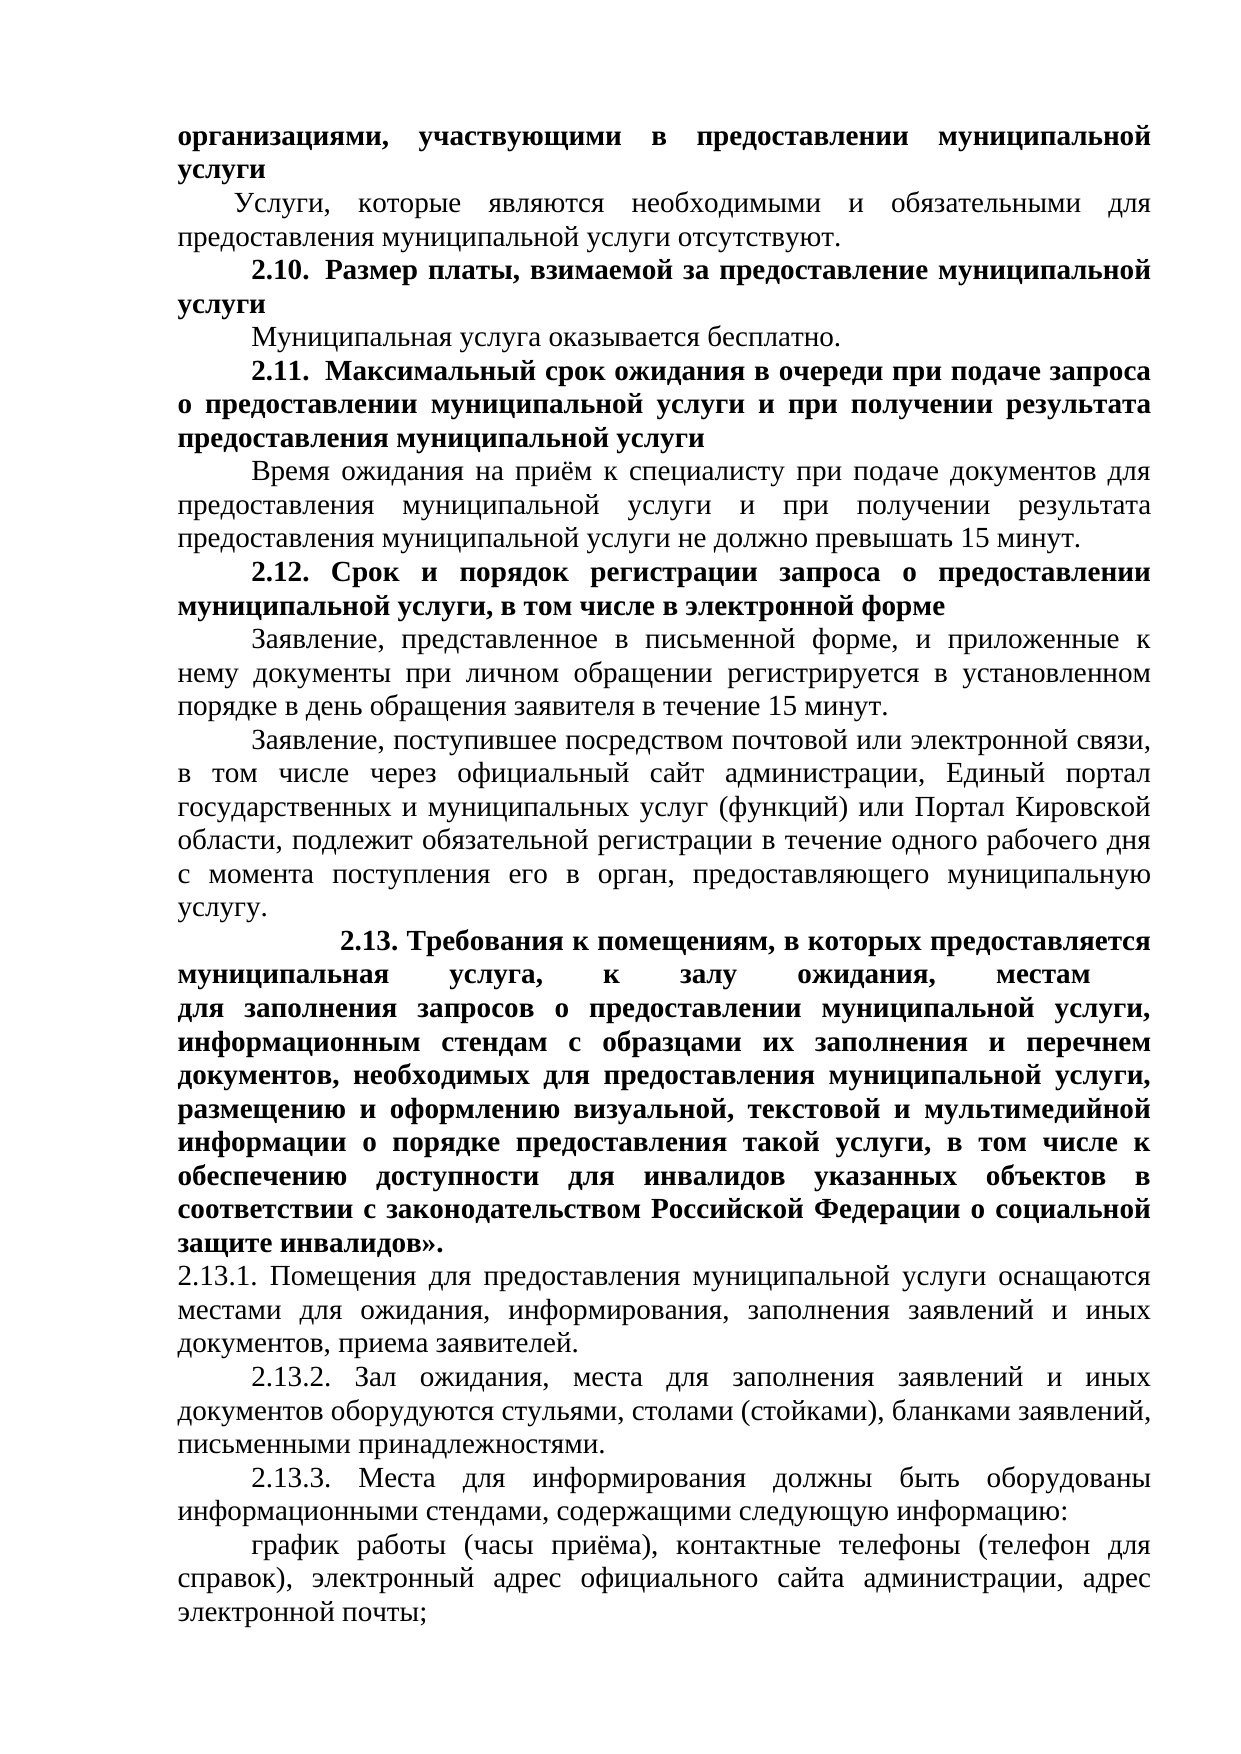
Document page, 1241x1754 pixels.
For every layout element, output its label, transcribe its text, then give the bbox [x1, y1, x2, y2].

text 2.13.3. Места для информирования должны быть оборудованы информационными стендами, содержащими следующую информацию: [177, 1460, 1152, 1527]
text 2.10. Размер платы, взимаемой за предоставление муниципальной услуги [177, 252, 1152, 319]
text 2.11. Максимальный срок ожидания в очереди при подаче запроса о предоставлении муниципальной услуги и при получении результата предоставления муниципальной услуги [177, 353, 1152, 453]
text Муниципальная услуга оказывается бесплатно. [177, 319, 1152, 353]
text Услуги, которые являются необходимыми и обязательными для предоставления муниципальной услуги отсутствуют. [177, 185, 1152, 252]
text 2.13. Требования к помещениям, в которых предоставляется муниципальная услуга, к залу ожидания, местам для заполнения запросов о предоставлении муниципальной услуги, информационным стендам с образцами их заполнения и перечнем документов, необходимых для предоставления муниципальной услуги, размещению и оформлению визуальной, текстовой и мультимедийной информации о порядке предоставления такой услуги, в том числе к обеспечению доступности для инвалидов указанных объектов в соответствии с законодательством Российской Федерации о социальной защите инвалидов». [177, 923, 1152, 1258]
text Заявление, представленное в письменной форме, и приложенные к нему документы при личном обращении регистрируется в установленном порядке в день обращения заявителя в течение 15 минут. [177, 621, 1152, 722]
text Время ожидания на приём к специалисту при подаче документов для предоставления муниципальной услуги и при получении результата предоставления муниципальной услуги не должно превышать 15 минут. [177, 453, 1152, 554]
text 2.12. Срок и порядок регистрации запроса о предоставлении муниципальной услуги, в том числе в электронной форме [177, 554, 1152, 621]
text 2.13.1. Помещения для предоставления муниципальной услуги оснащаются местами для ожидания, информирования, заполнения заявлений и иных документов, приема заявителей. [177, 1258, 1152, 1359]
text график работы (часы приёма), контактные телефоны (телефон для справок), электронный адрес официального сайта администрации, адрес электронной почты; [177, 1527, 1152, 1627]
text 2.13.2. Зал ожидания, места для заполнения заявлений и иных документов оборудуются стульями, столами (стойками), бланками заявлений, письменными принадлежностями. [177, 1359, 1152, 1460]
text Заявление, поступившее посредством почтовой или электронной связи, в том числе через официальный сайт администрации, Единый портал государственных и муниципальных услуг (функций) или Портал Кировской области, подлежит обязательной регистрации в течение одного рабочего дня с момента поступления его в орган, предоставляющего муниципальную услугу. [177, 722, 1152, 923]
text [177, 118, 1152, 185]
